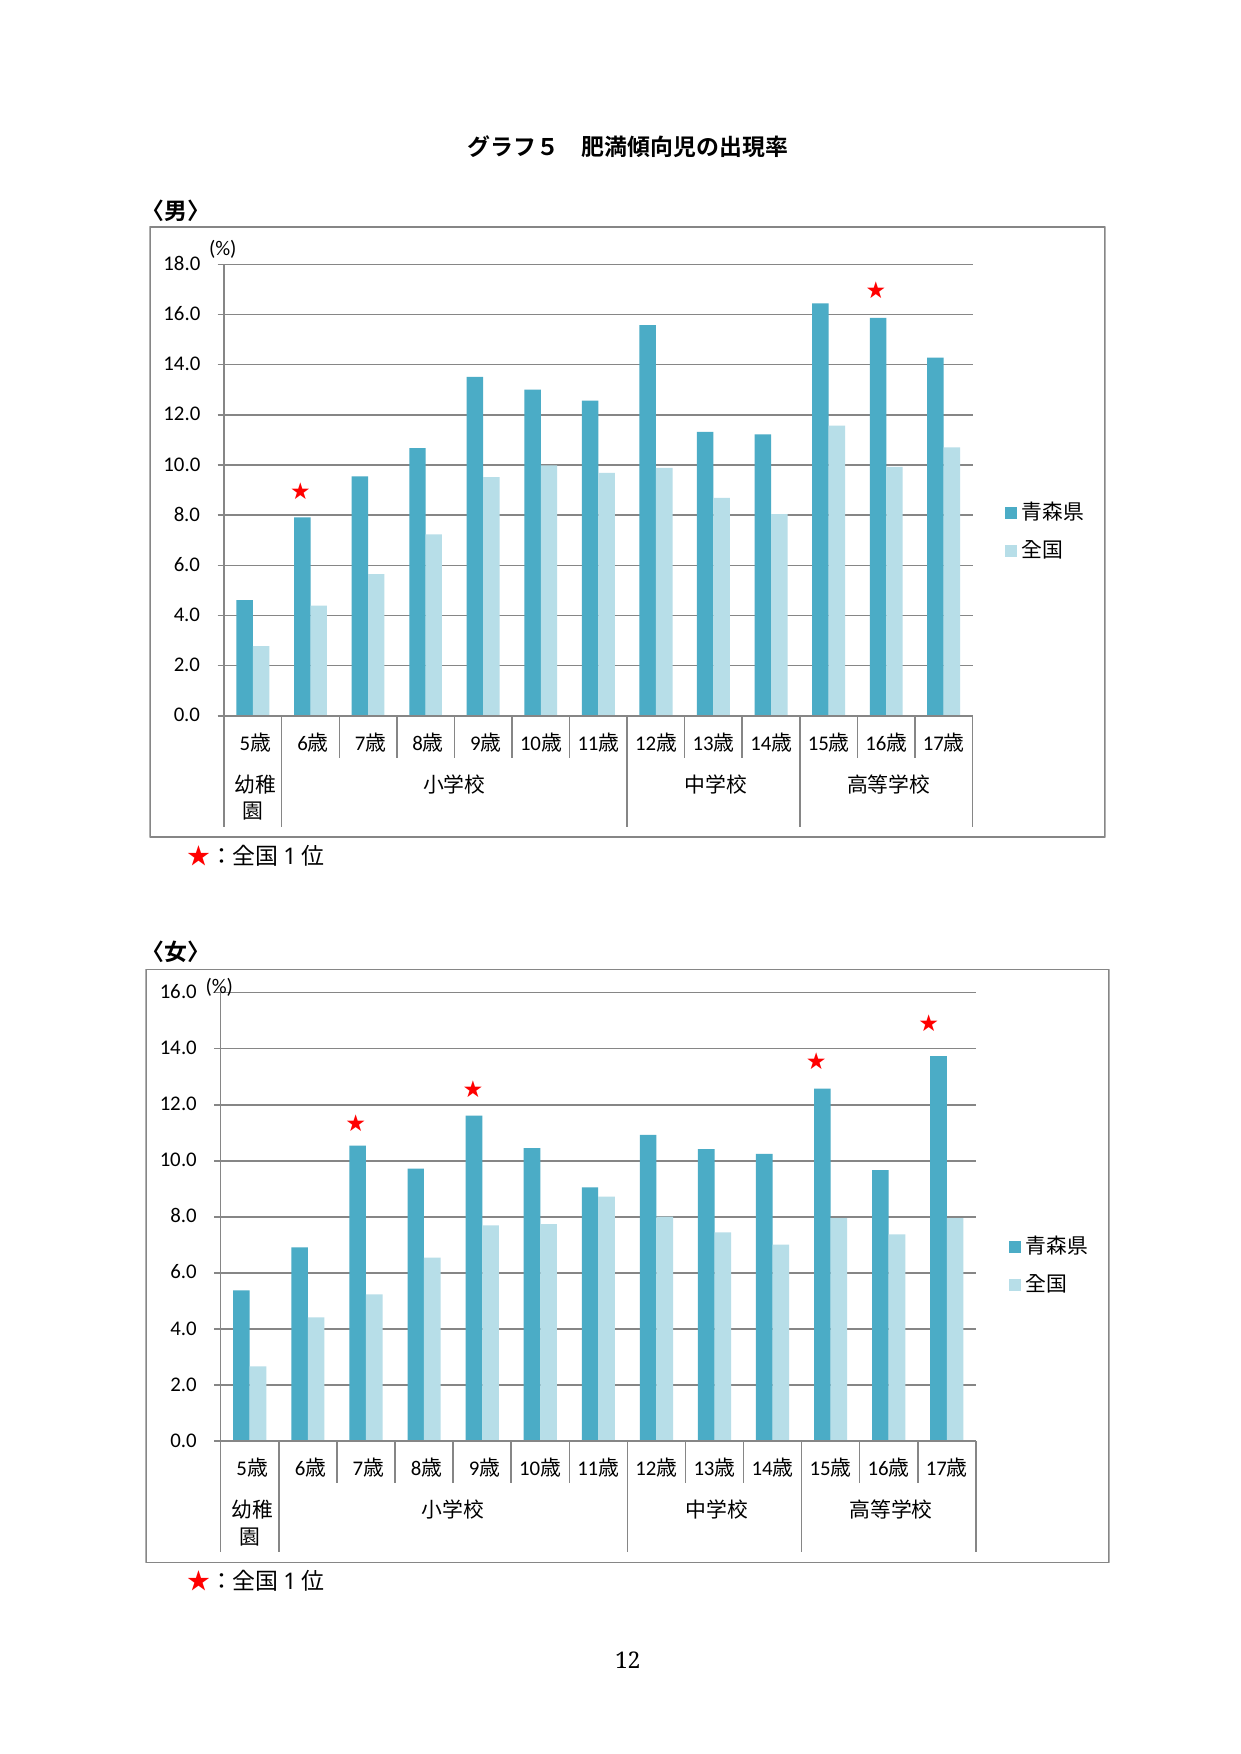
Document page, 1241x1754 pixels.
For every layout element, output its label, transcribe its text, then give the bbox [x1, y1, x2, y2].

text ★：全国1位 [118, 838, 1137, 871]
text ★：全国1位 [118, 1563, 1137, 1596]
text グラフ５ 肥満傾向児の出現率 [118, 128, 1137, 162]
text 〈女〉 [118, 933, 1137, 967]
text 〈男〉 [118, 193, 1137, 226]
